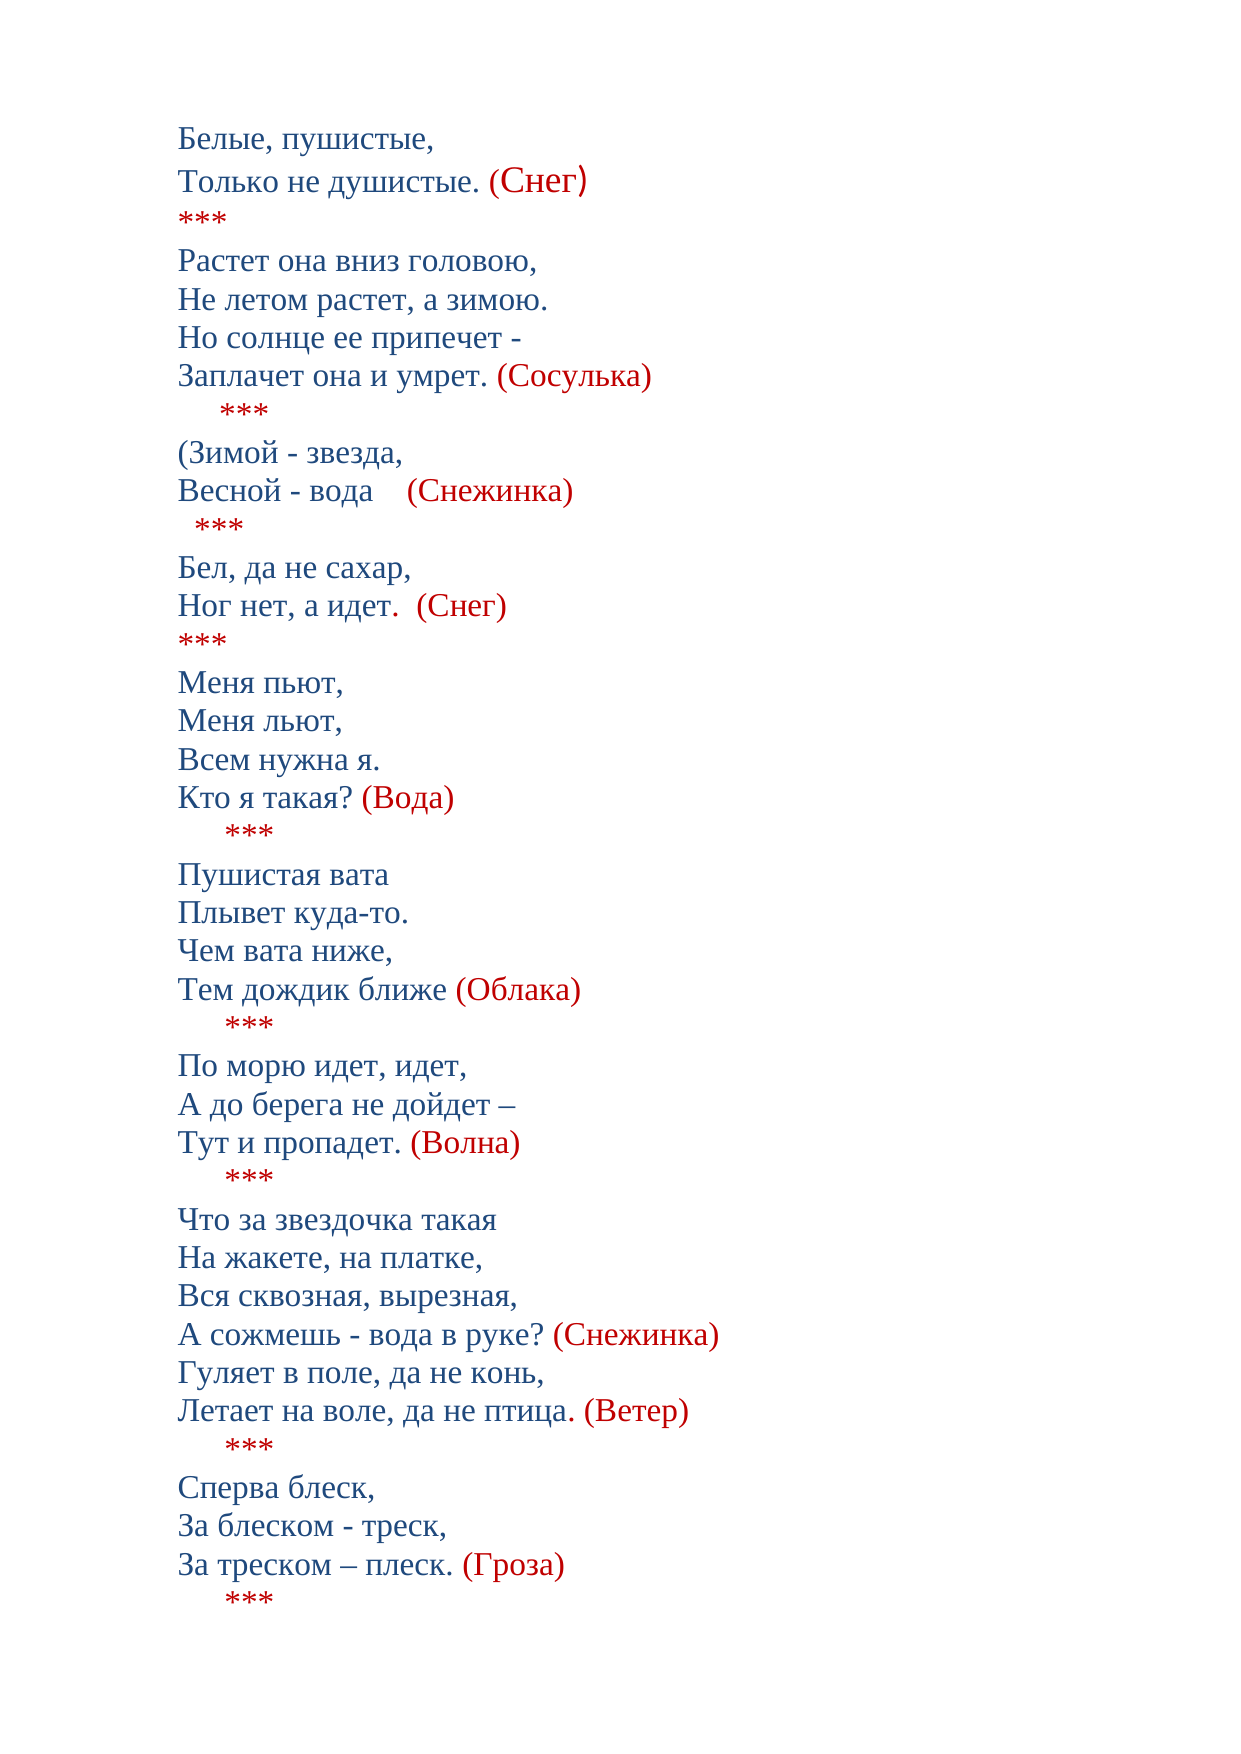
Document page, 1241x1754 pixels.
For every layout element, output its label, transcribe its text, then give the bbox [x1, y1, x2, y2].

text Гуляет в поле, да не конь, [177, 1352, 1152, 1391]
text *** [177, 1161, 1152, 1199]
text Кто я такая? (Вода) [177, 777, 1152, 816]
text Бел, да не сахар, Ног нет, а идет. (Снег) [177, 547, 1152, 624]
text Чем вата ниже, [177, 931, 1152, 969]
text А сожмешь - вода в руке? (Снежинка) [177, 1314, 1152, 1352]
text *** [177, 816, 1152, 854]
text *** [177, 202, 1152, 241]
text Что за звездочка такая [177, 1199, 1152, 1237]
text *** [177, 1007, 1152, 1046]
text *** [177, 509, 1152, 547]
text *** [177, 1582, 1152, 1621]
text Вся сквозная, вырезная, [177, 1276, 1152, 1314]
text Растет она вниз головою, Не летом растет, а зимою. Но солнце ее припечет - Заплачет она и умрет. (Сосулька) *** [177, 241, 1152, 432]
text За треском – плеск. (Гроза) [177, 1544, 1152, 1582]
text Меня льют, [177, 701, 1152, 739]
text По морю идет, идет, [177, 1046, 1152, 1084]
text Тут и пропадет. (Волна) [177, 1122, 1152, 1161]
text Летает на воле, да не птица. (Ветер) [177, 1391, 1152, 1429]
text Меня пьют, [177, 662, 1152, 701]
text А до берега не дойдет – [177, 1084, 1152, 1122]
text За блеском - треск, [177, 1506, 1152, 1544]
text Всем нужна я. [177, 739, 1152, 777]
text (Зимой - звезда, Весной - вода (Снежинка) [177, 432, 1152, 509]
text Тем дождик ближе (Облака) [177, 969, 1152, 1007]
text Пушистая вата [177, 854, 1152, 892]
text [177, 118, 1152, 202]
text Сперва блеск, [177, 1467, 1152, 1506]
text *** [177, 1429, 1152, 1467]
text *** [177, 624, 1152, 662]
text На жакете, на платке, [177, 1237, 1152, 1276]
text Плывет куда-то. [177, 892, 1152, 931]
